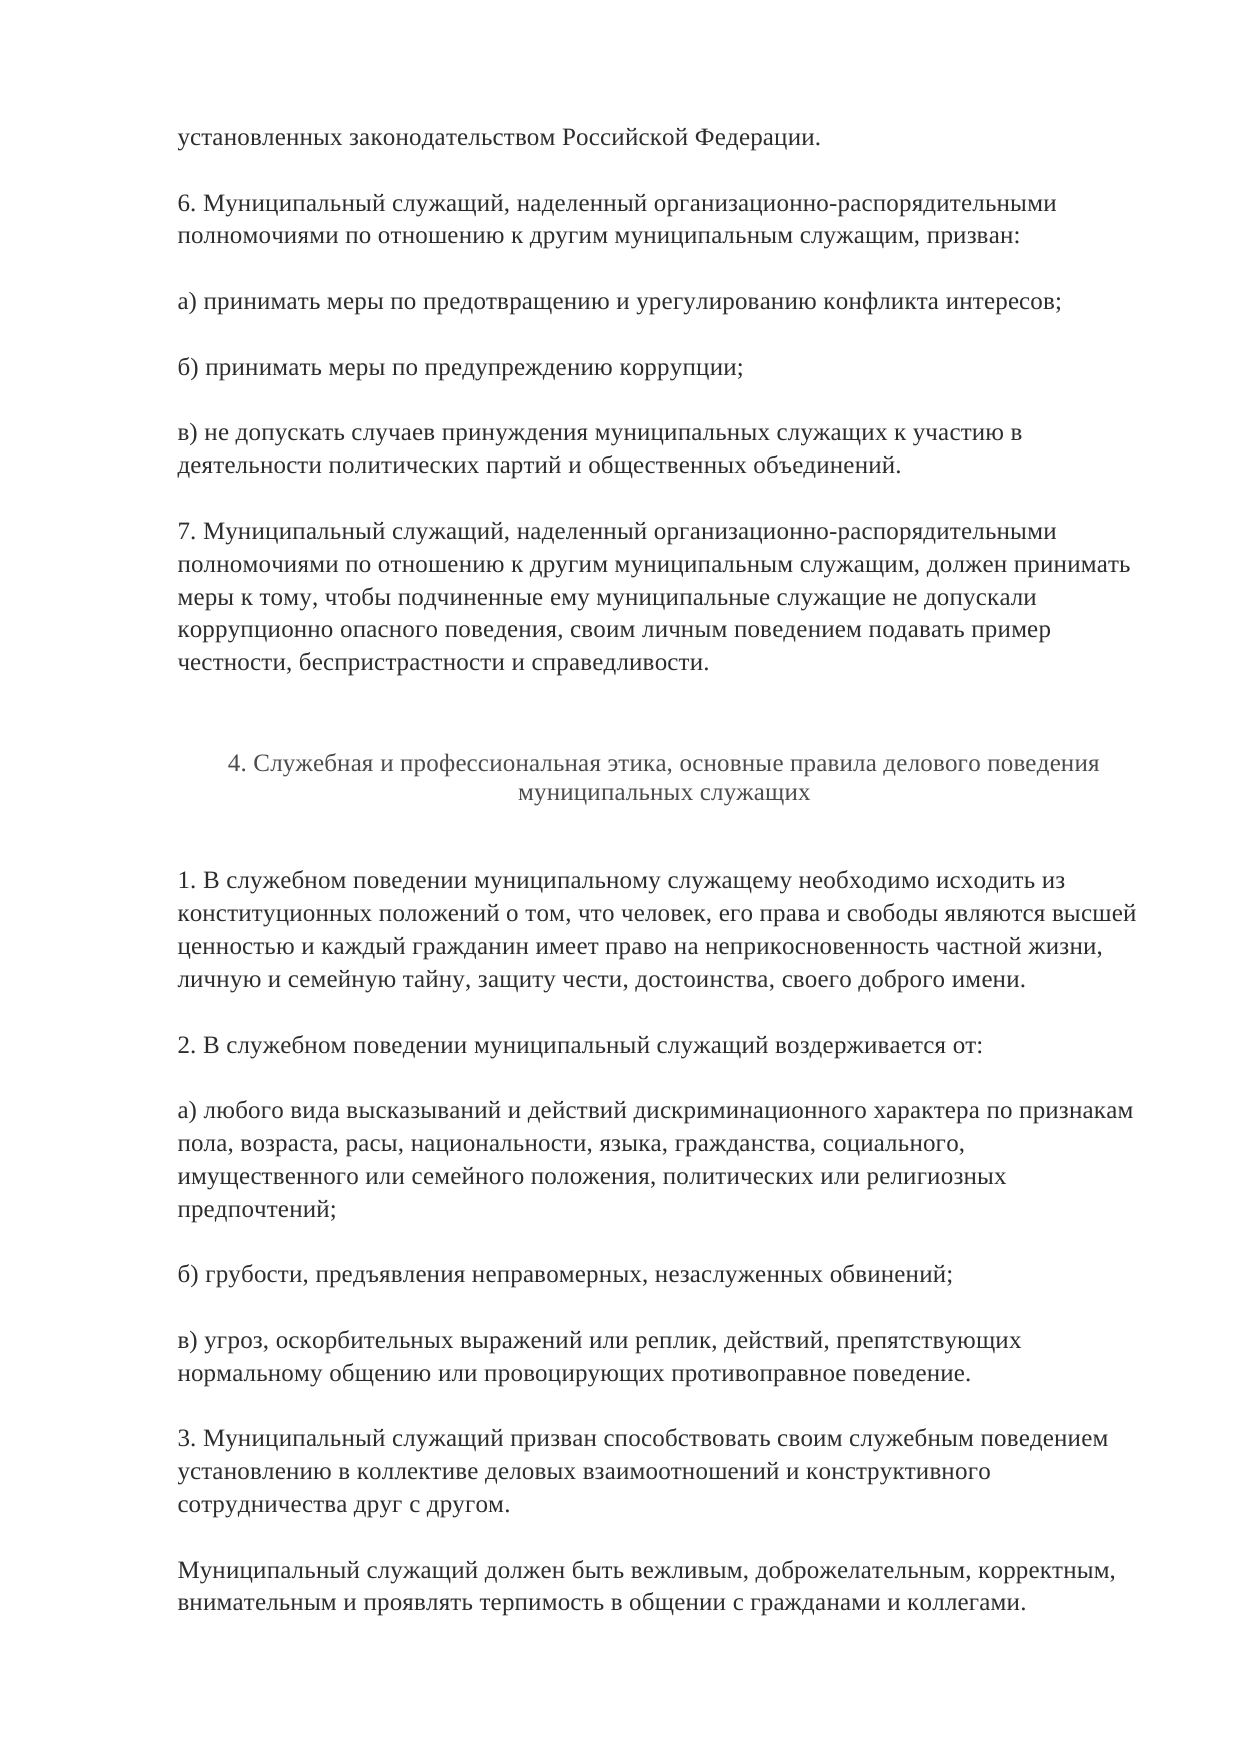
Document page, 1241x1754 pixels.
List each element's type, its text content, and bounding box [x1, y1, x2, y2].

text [177, 829, 1152, 1616]
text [177, 118, 1152, 709]
subtitle 4. Служебная и профессиональная этика, основные правила делового поведения муниципальных служащих [177, 748, 1152, 805]
